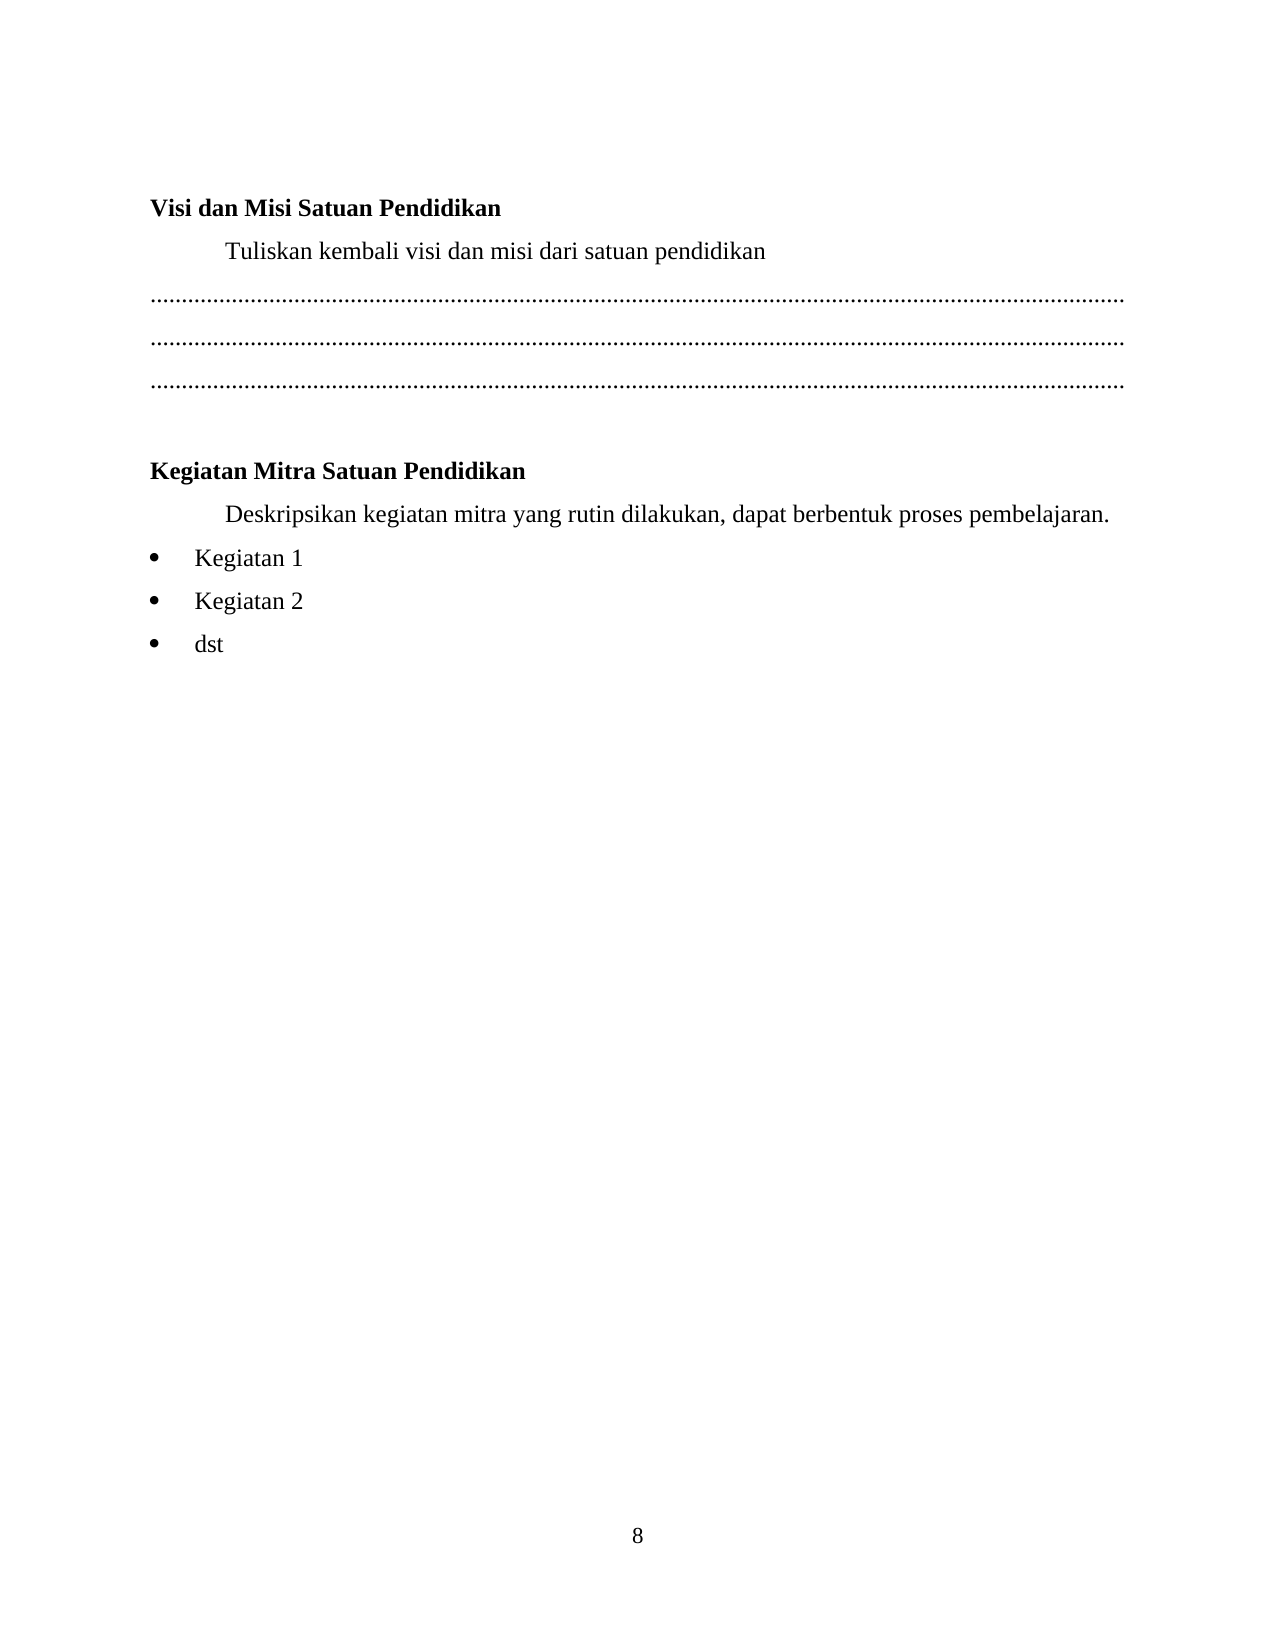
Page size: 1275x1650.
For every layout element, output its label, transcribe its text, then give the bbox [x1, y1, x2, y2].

list dst [150, 629, 1125, 658]
text .................................................................................................................................................................................................................................................................................................................................................................................................................................................................................... [150, 279, 1125, 394]
text Kegiatan Mitra Satuan Pendidikan [150, 456, 1125, 485]
list Kegiatan 1 [150, 543, 1125, 571]
text Tuliskan kembali visi dan misi dari satuan pendidikan [150, 236, 1125, 265]
text Visi dan Misi Satuan Pendidikan [150, 193, 1125, 222]
text Deskripsikan kegiatan mitra yang rutin dilakukan, dapat berbentuk proses pembelajaran. [150, 499, 1125, 528]
list Kegiatan 2 [150, 586, 1125, 614]
